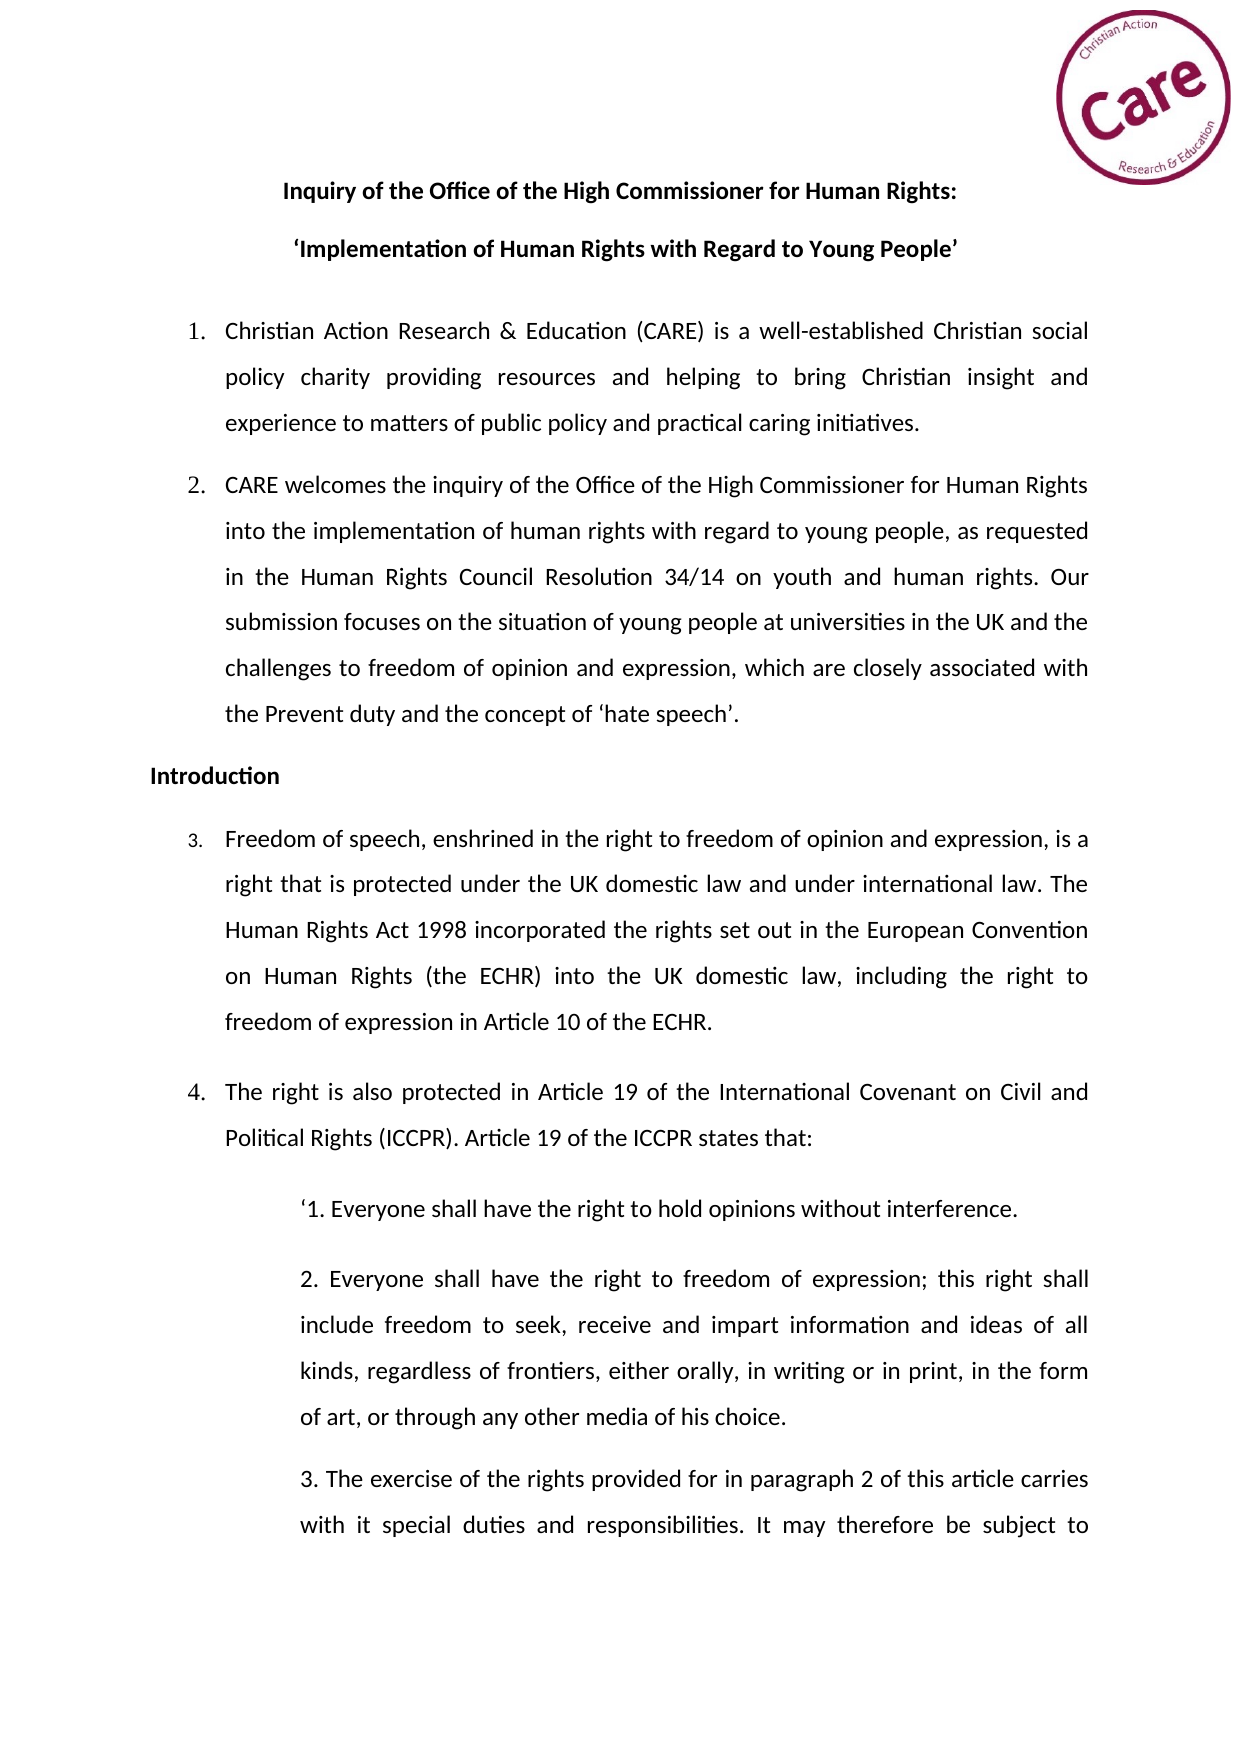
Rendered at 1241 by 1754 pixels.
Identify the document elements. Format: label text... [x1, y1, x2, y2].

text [300, 1463, 1090, 1539]
text Introduction [150, 760, 1090, 791]
subtitle Inquiry of the Office of the High Commissioner for Human Rights: [150, 175, 1090, 206]
list The right is also protected in Article 19 of the International Covenant on Civil and Political Rights (ICCPR). Article 19 of the ICCPR states that: [187, 1076, 1090, 1153]
list Freedom of speech, enshrined in the right to freedom of opinion and expression, is a right that is protected under the UK domestic law and under international law. The Human Rights Act 1998 incorporated the rights set out in the European Convention on Human Rights (the ECHR) into the UK domestic law, including the right to freedom of expression in Article 10 of the ECHR. [187, 823, 1090, 1036]
text 2. Everyone shall have the right to freedom of expression; this right shall include freedom to seek, receive and impart information and ideas of all kinds, regardless of frontiers, either orally, in writing or in print, in the form of art, or through any other media of his choice. [300, 1263, 1090, 1431]
picture [1056, 10, 1231, 185]
text ‘1. Everyone shall have the right to hold opinions without interference. [300, 1193, 1090, 1223]
list CARE welcomes the inquiry of the Office of the High Commissioner for Human Rights into the implementation of human rights with regard to young people, as requested in the Human Rights Council Resolution 34/14 on youth and human rights. Our submission focuses on the situation of young people at universities in the UK and the challenges to freedom of opinion and expression, which are closely associated with the Prevent duty and the concept of ‘hate speech’. [187, 469, 1090, 728]
list Christian Action Research & Education (CARE) is a well-established Christian social policy charity providing resources and helping to bring Christian insight and experience to matters of public policy and practical caring initiatives. [187, 315, 1090, 437]
subtitle ‘Implementation of Human Rights with Regard to Young People’ [150, 233, 1090, 263]
